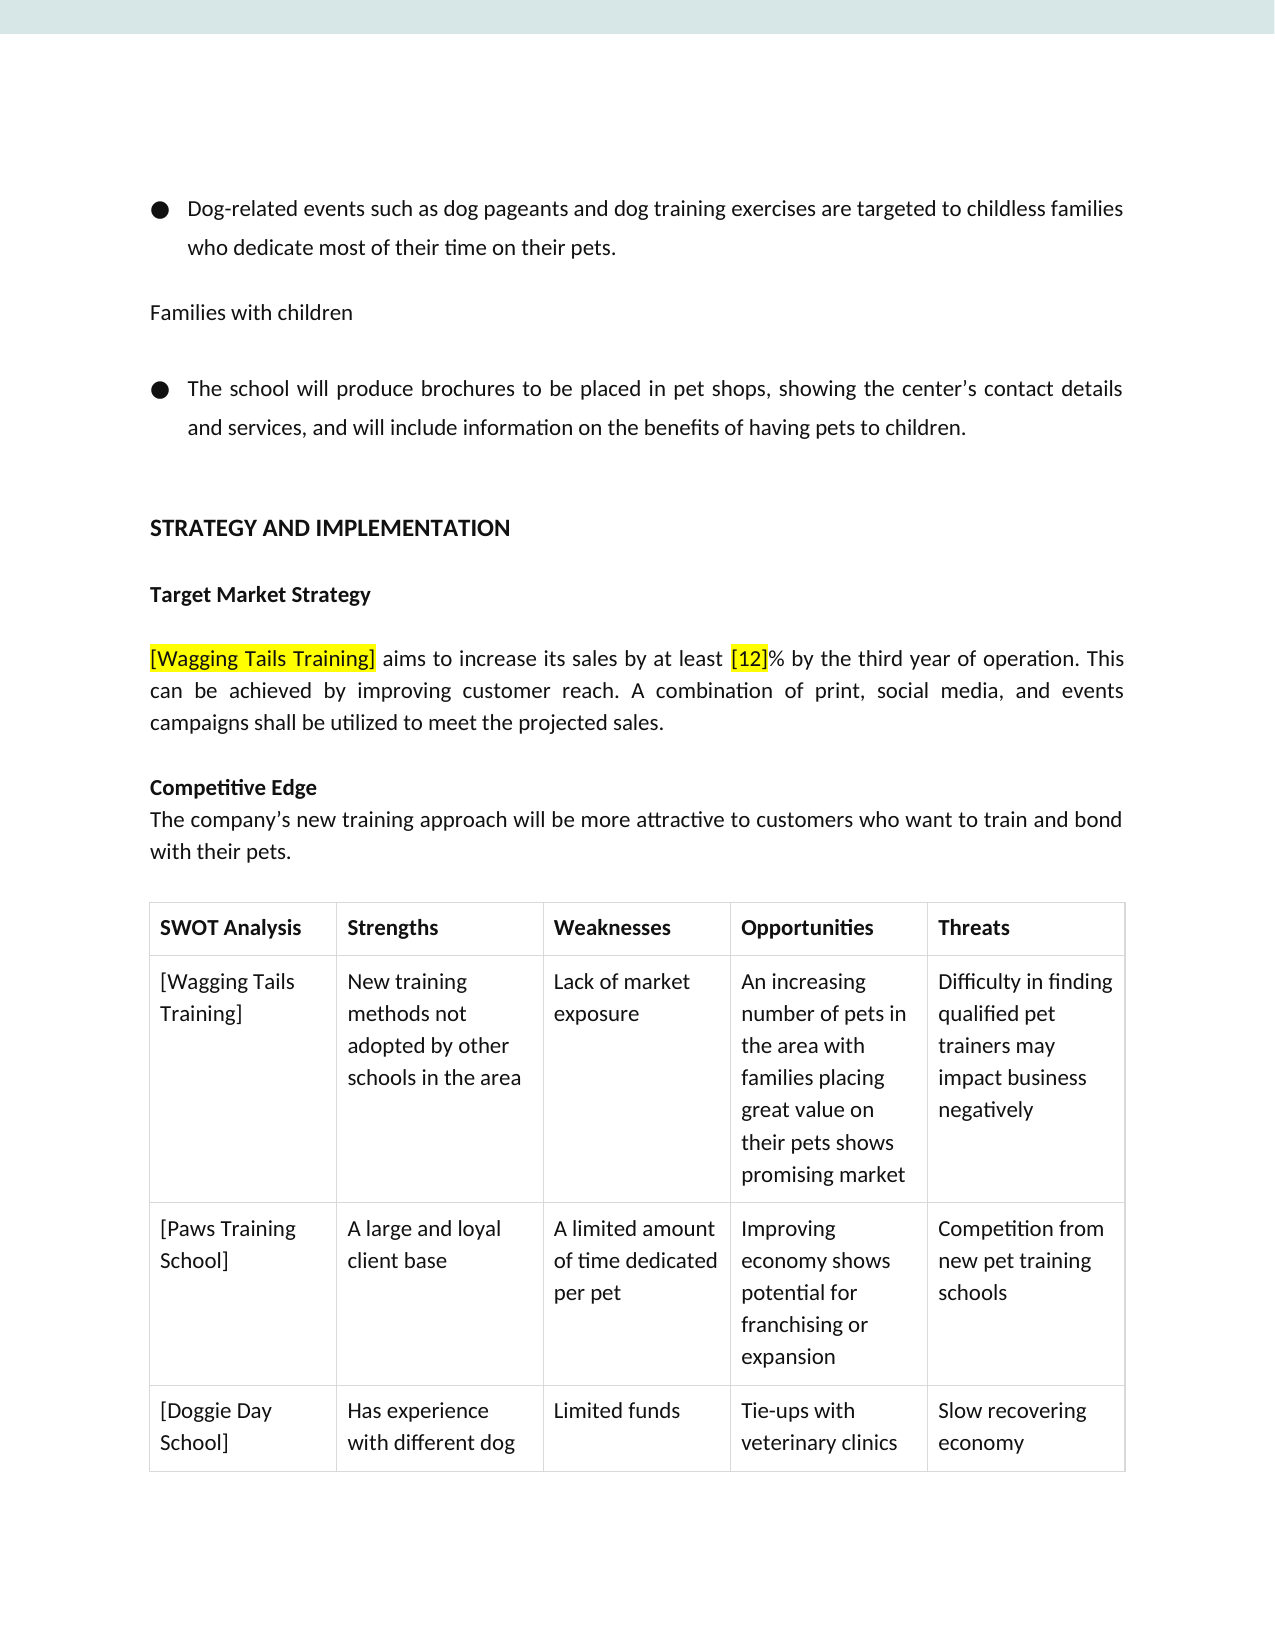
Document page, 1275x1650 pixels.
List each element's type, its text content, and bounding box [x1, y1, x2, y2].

text [Wagging Tails Training] aims to increase its sales by at least [12]% by the third year of operation. This can be achieved by improving customer reach. A combination of print, social media, and events campaigns shall be utilized to meet the projected sales. [150, 644, 1125, 737]
table_header Threats [928, 903, 1124, 955]
table_cell A limited amount of time dedicated per pet [544, 1203, 730, 1385]
table_cell [Paws Training School] [150, 1203, 336, 1385]
table_header Weaknesses [544, 903, 730, 955]
table_cell A large and loyal client base [337, 1203, 543, 1385]
table_cell [Doggie Day School] [150, 1386, 336, 1471]
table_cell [928, 1386, 1124, 1471]
list The school will produce brochures to be placed in pet shops, showing the center’s contact details and services, and will include information on the benefits of having pets to children. [150, 362, 1125, 441]
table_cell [337, 1386, 543, 1471]
text Competitive Edge [150, 773, 1125, 801]
table_cell Limited funds [544, 1386, 730, 1471]
table_cell Competition from new pet training schools [928, 1203, 1124, 1385]
table_cell An increasing number of pets in the area with families placing great value on their pets shows promising market [731, 956, 927, 1202]
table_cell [731, 1386, 927, 1471]
table_header Strengths [337, 903, 543, 955]
text Families with children [150, 298, 1125, 326]
table_header Opportunities [731, 903, 927, 955]
table_cell Lack of market exposure [544, 956, 730, 1202]
table_cell Difficulty in finding qualified pet trainers may impact business negatively [928, 956, 1124, 1202]
table_cell Improving economy shows potential for franchising or expansion [731, 1203, 927, 1385]
table_header SWOT Analysis [150, 903, 336, 955]
table_cell New training methods not adopted by other schools in the area [337, 956, 543, 1202]
text The company’s new training approach will be more attractive to customers who want to train and bond with their pets. [150, 805, 1125, 865]
text Target Market Strategy [150, 580, 1125, 608]
list Dog-related events such as dog pageants and dog training exercises are targeted to childless families who dedicate most of their time on their pets. [150, 182, 1125, 261]
table_cell [Wagging Tails Training] [150, 956, 336, 1202]
text STRATEGY AND IMPLEMENTATION [150, 513, 1125, 543]
